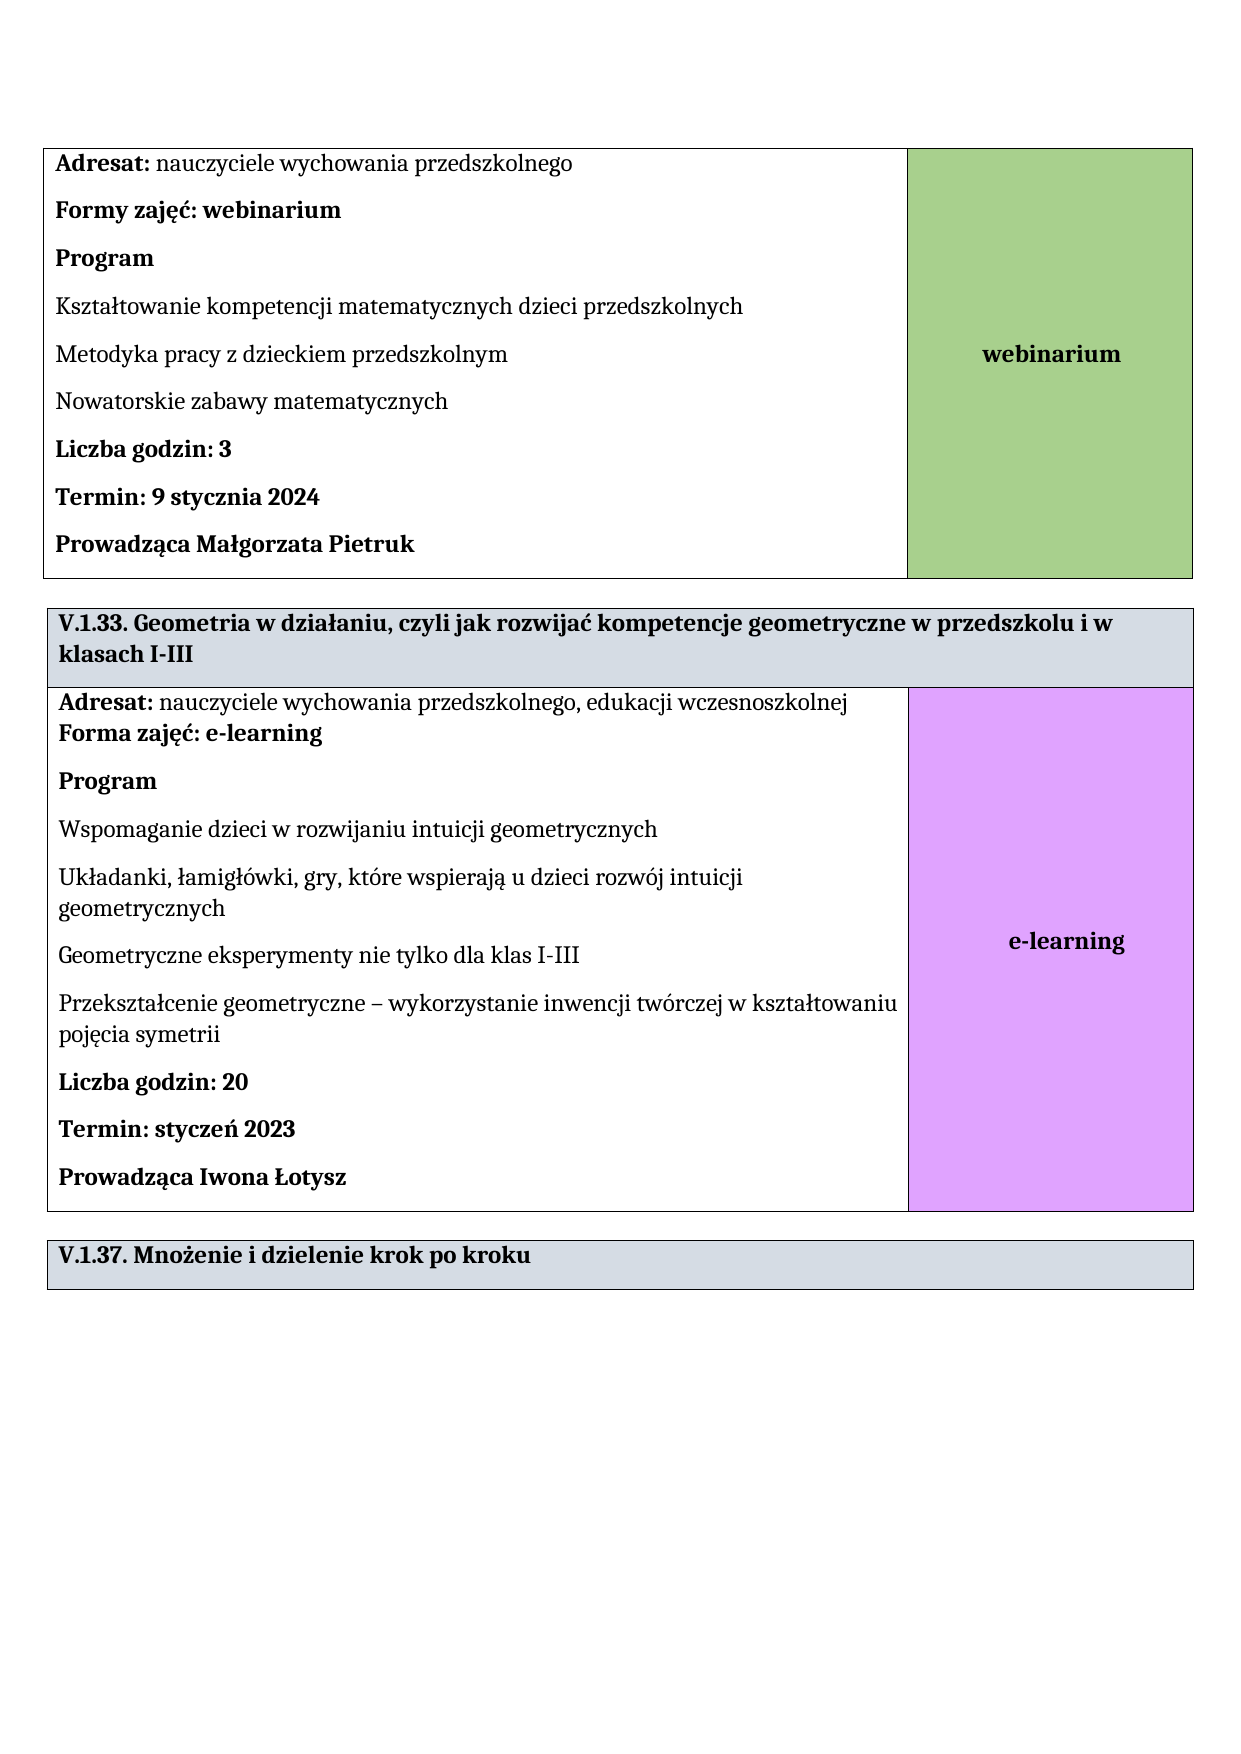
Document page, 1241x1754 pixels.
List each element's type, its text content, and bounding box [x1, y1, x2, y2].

table_cell webinarium [908, 149, 1192, 578]
table_header V.1.37. Mnożenie i dzielenie krok po kroku [48, 1241, 1193, 1289]
table_cell Adresat: nauczyciele wychowania przedszkolnego, edukacji wczesnoszkolnej Forma zajęć: e-learning Program Wspomaganie dzieci w rozwijaniu intuicji geometrycznych Układanki, łamigłówki, gry, które wspierają u dzieci rozwój intuicji geometrycznych Geometryczne eksperymenty nie tylko dla klas I-III Przekształcenie geometryczne – wykorzystanie inwencji twórczej w kształtowaniu pojęcia symetrii Liczba godzin: 20 Termin: styczeń 2023 Prowadząca Iwona Łotysz [48, 688, 908, 1211]
table_header V.1.33. Geometria w działaniu, czyli jak rozwijać kompetencje geometryczne w przedszkolu i w klasach I-III [48, 609, 1193, 687]
table_cell Adresat: nauczyciele wychowania przedszkolnego Formy zajęć: webinarium Program Kształtowanie kompetencji matematycznych dzieci przedszkolnych Metodyka pracy z dzieckiem przedszkolnym Nowatorskie zabawy matematycznych Liczba godzin: 3 Termin: 9 stycznia 2024 Prowadząca Małgorzata Pietruk [44, 149, 907, 578]
table_cell e-learning [909, 688, 1193, 1211]
